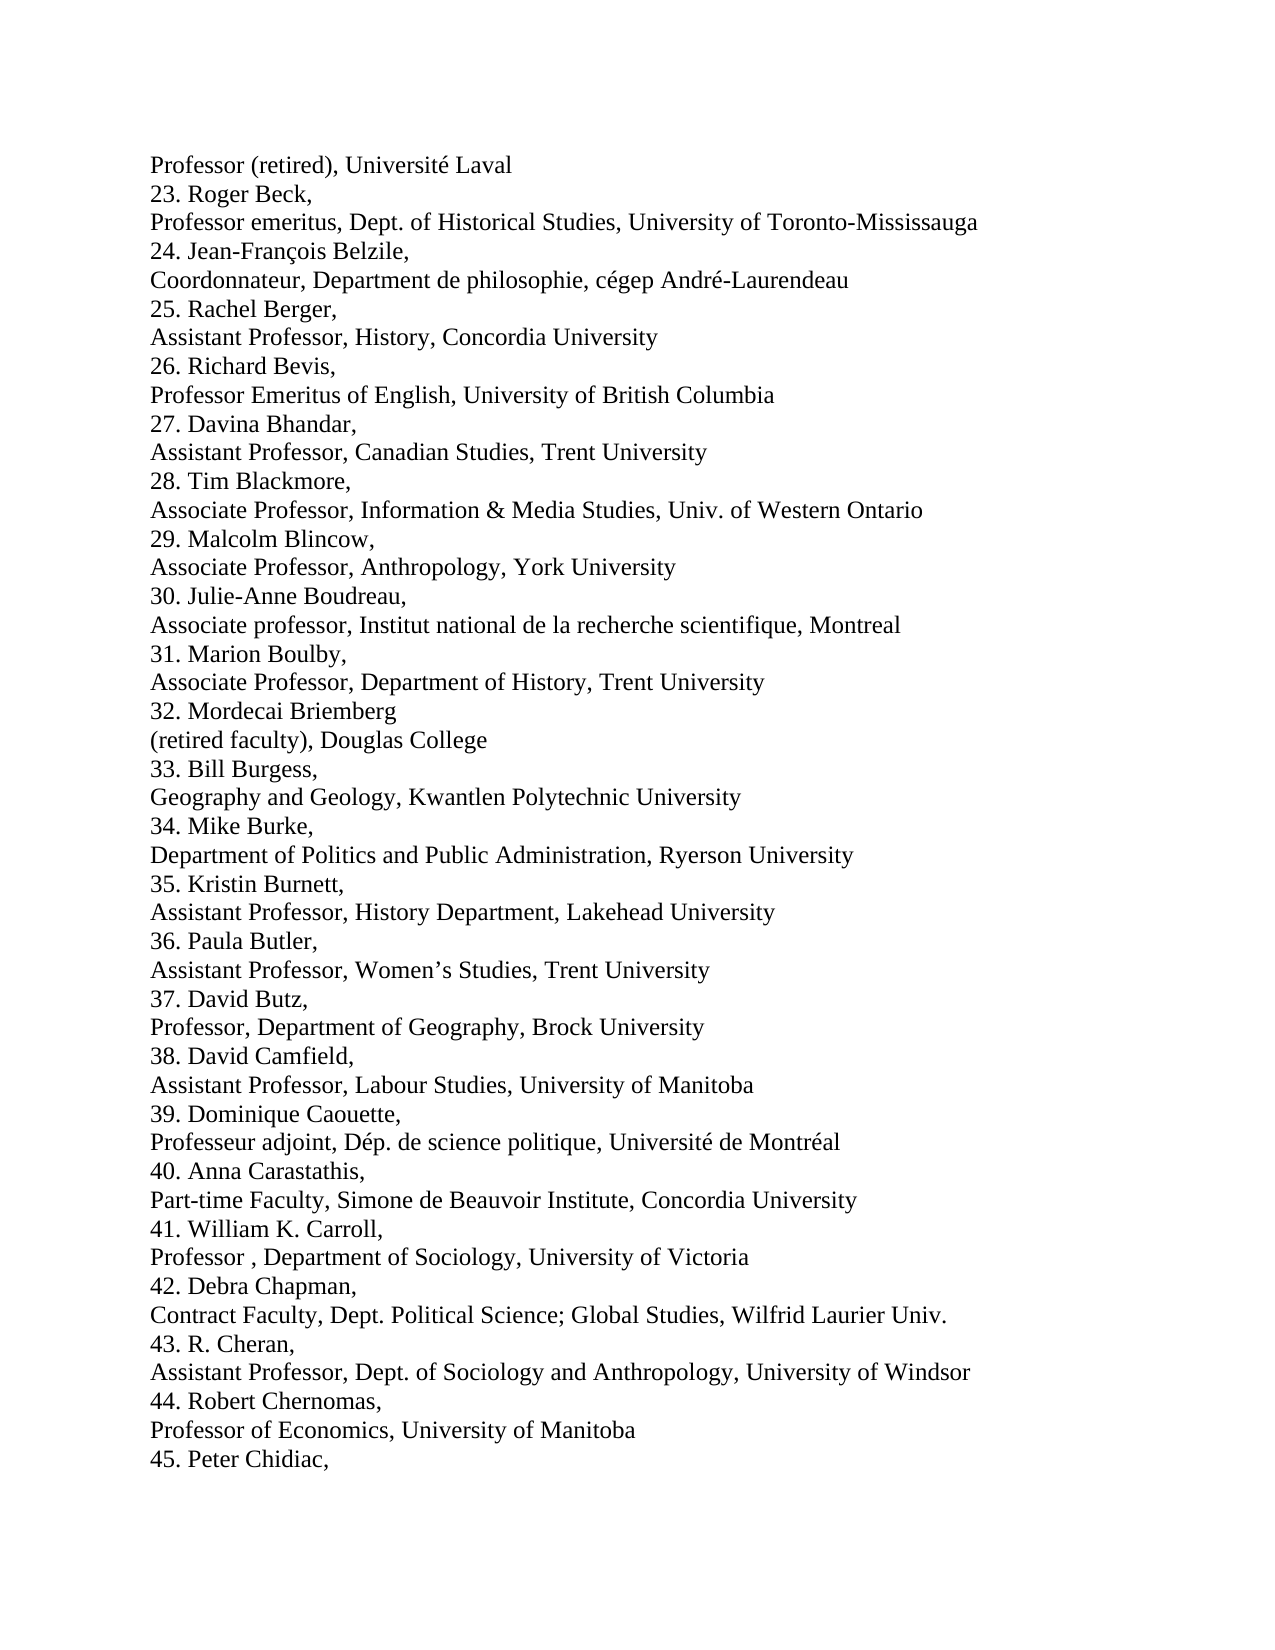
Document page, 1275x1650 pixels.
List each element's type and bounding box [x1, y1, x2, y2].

text [150, 150, 1125, 1472]
